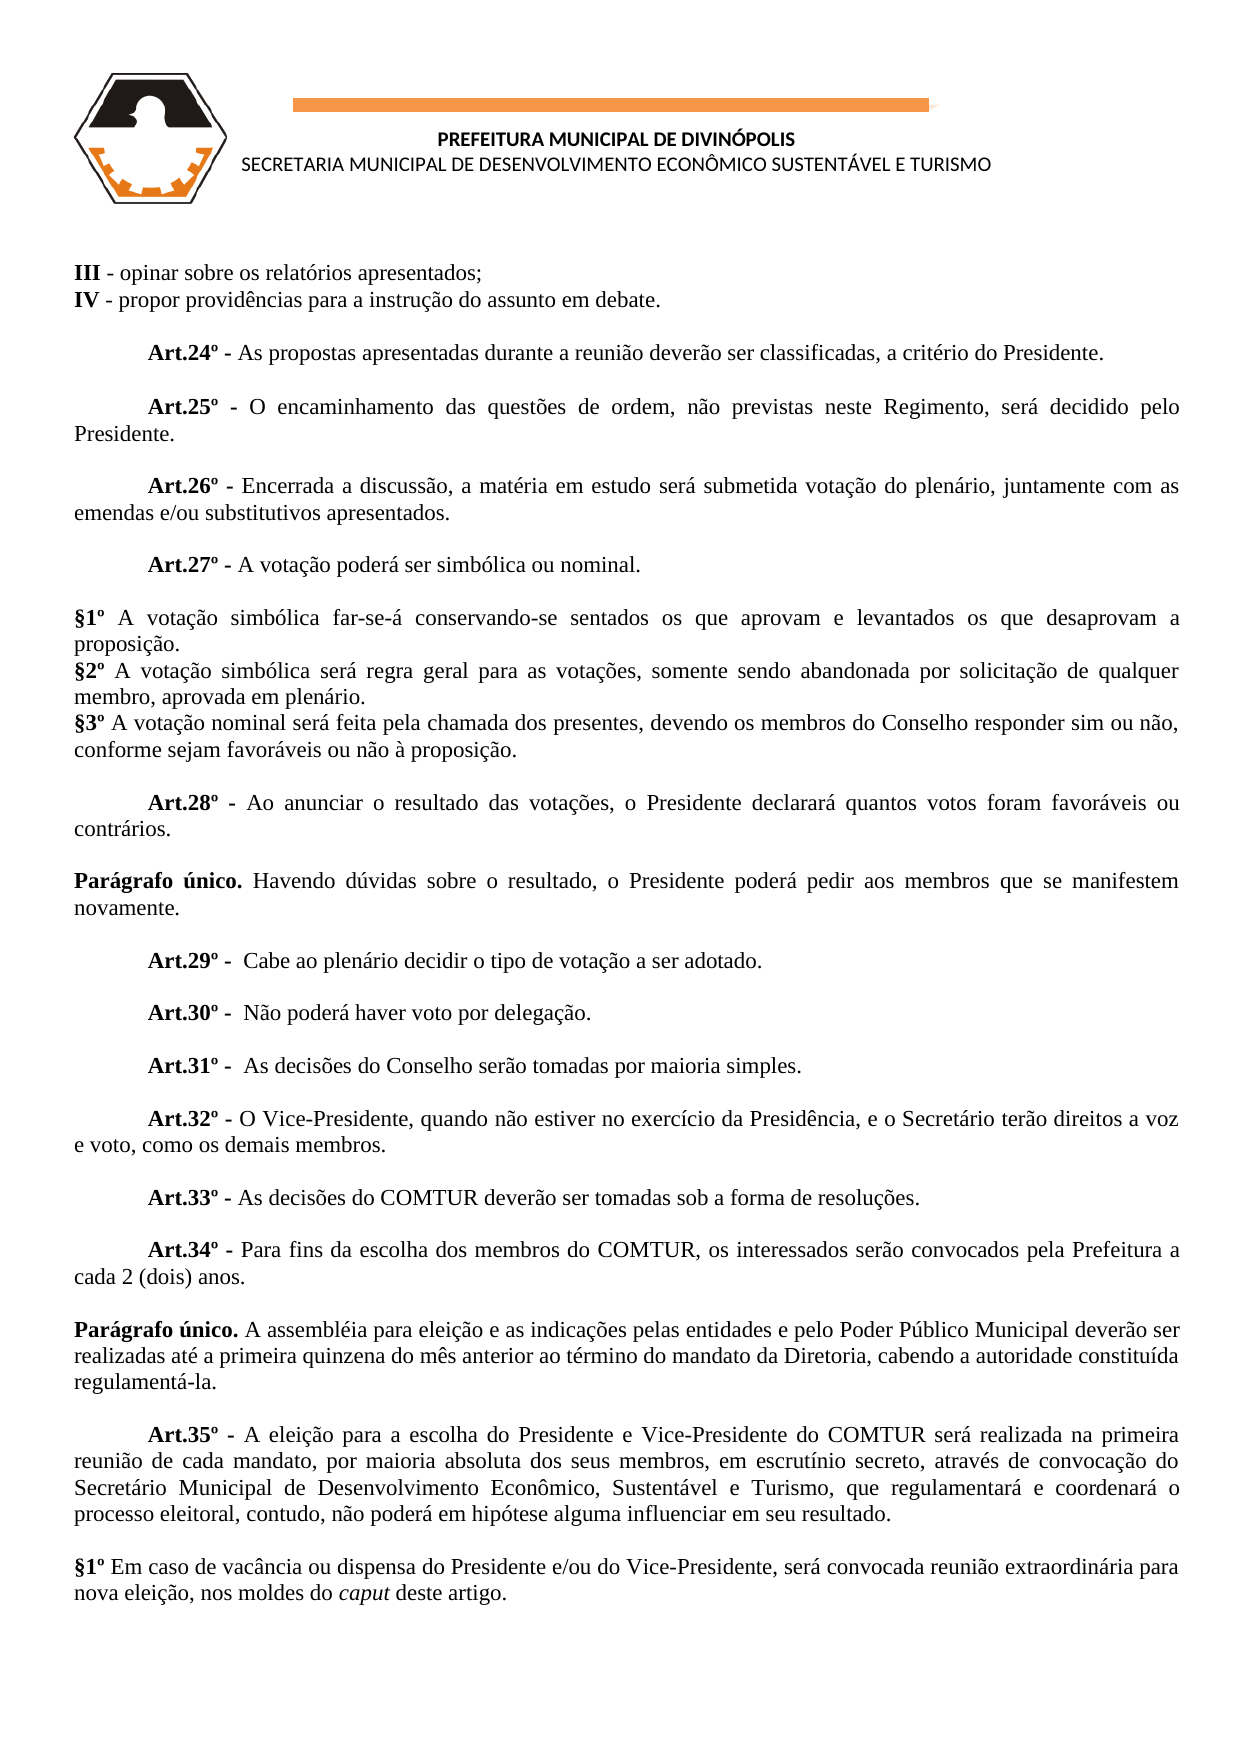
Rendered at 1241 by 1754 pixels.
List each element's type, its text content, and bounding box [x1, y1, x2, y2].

text Art.29º - Cabe ao plenário decidir o tipo de votação a ser adotado. [74, 947, 1181, 973]
text Art.35º - A eleição para a escolha do Presidente e Vice-Presidente do COMTUR será realizada na primeira reunião de cada mandato, por maioria absoluta dos seus membros, em escrutínio secreto, através de convocação do Secretário Municipal de Desenvolvimento Econômico, Sustentável e Turismo, que regulamentará e coordenará o processo eleitoral, contudo, não poderá em hipótese alguma influenciar em seu resultado. [74, 1421, 1181, 1526]
text Art.25º - O encaminhamento das questões de ordem, não previstas neste Regimento, será decidido pelo Presidente. [74, 393, 1181, 446]
text Art.30º - Não poderá haver voto por delegação. [74, 999, 1181, 1026]
text Parágrafo único. Havendo dúvidas sobre o resultado, o Presidente poderá pedir aos membros que se manifestem novamente. [74, 868, 1181, 920]
text §1º A votação simbólica far-se-á conservando-se sentados os que aprovam e levantados os que desaprovam a proposição. [74, 604, 1181, 657]
text §3º A votação nominal será feita pela chamada dos presentes, devendo os membros do Conselho responder sim ou não, conforme sejam favoráveis ou não à proposição. [74, 709, 1181, 762]
text Art.28º - Ao anunciar o resultado das votações, o Presidente declarará quantos votos foram favoráveis ou contrários. [74, 788, 1181, 841]
text Art.34º - Para fins da escolha dos membros do COMTUR, os interessados serão convocados pela Prefeitura a cada 2 (dois) anos. [74, 1237, 1181, 1289]
text Art.32º - O Vice-Presidente, quando não estiver no exercício da Presidência, e o Secretário terão direitos a voz e voto, como os demais membros. [74, 1105, 1181, 1157]
text Art.31º - As decisões do Conselho serão tomadas por maioria simples. [74, 1052, 1181, 1078]
text §2º A votação simbólica será regra geral para as votações, somente sendo abandonada por solicitação de qualquer membro, aprovada em plenário. [74, 657, 1181, 709]
text §1º Em caso de vacância ou dispensa do Presidente e/ou do Vice-Presidente, será convocada reunião extraordinária para nova eleição, nos moldes do caput deste artigo. [74, 1553, 1181, 1606]
text Art.27º - A votação poderá ser simbólica ou nominal. [74, 551, 1181, 578]
text Art.26º - Encerrada a discussão, a matéria em estudo será submetida votação do plenário, juntamente com as emendas e/ou substitutivos apresentados. [74, 472, 1181, 525]
text IV - propor providências para a instrução do assunto em debate. [74, 286, 1181, 312]
text III - opinar sobre os relatórios apresentados; [74, 259, 1181, 286]
text Art.33º - As decisões do COMTUR deverão ser tomadas sob a forma de resoluções. [74, 1184, 1181, 1210]
text Art.24º - As propostas apresentadas durante a reunião deverão ser classificadas, a critério do Presidente. [74, 338, 1181, 365]
text Parágrafo único. A assembléia para eleição e as indicações pelas entidades e pelo Poder Público Municipal deverão ser realizadas até a primeira quinzena do mês anterior ao término do mandato da Diretoria, cabendo a autoridade constituída regulamentá-la. [74, 1316, 1181, 1395]
picture [73, 73, 227, 204]
